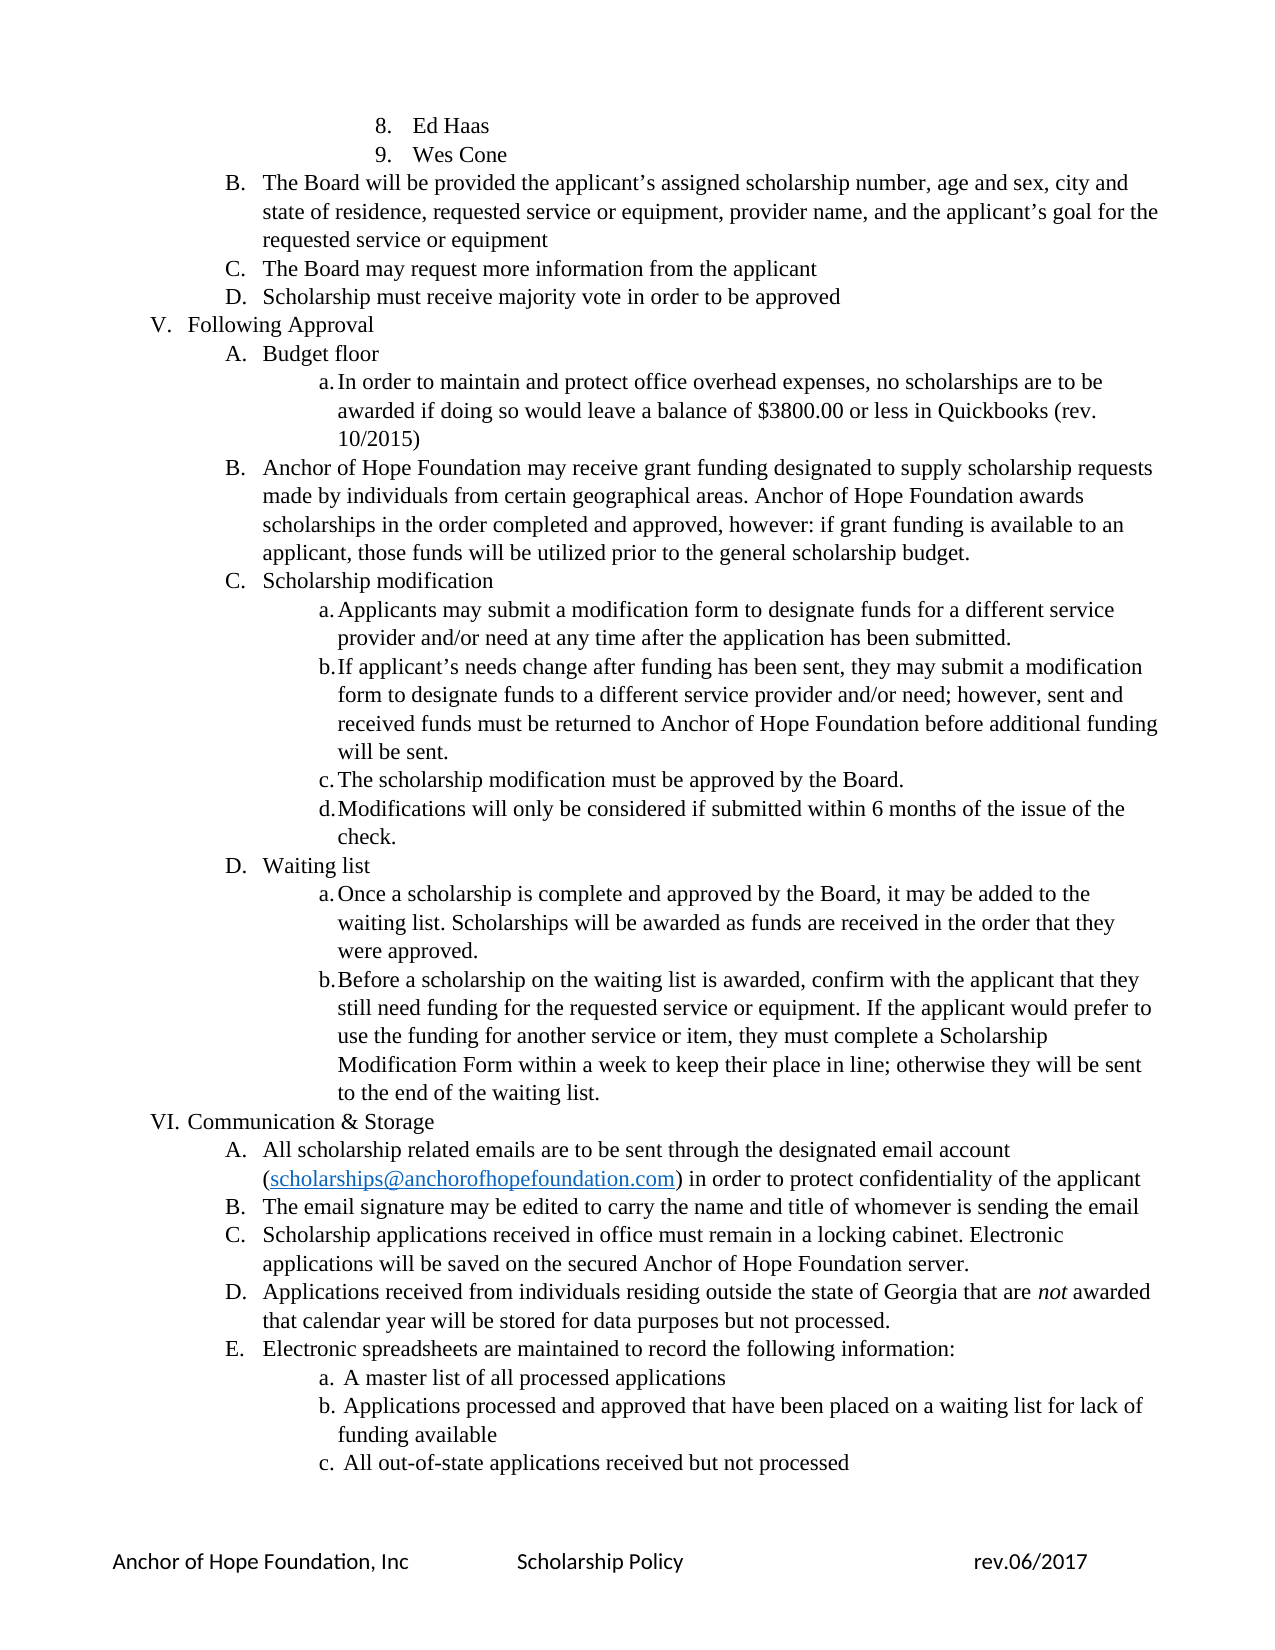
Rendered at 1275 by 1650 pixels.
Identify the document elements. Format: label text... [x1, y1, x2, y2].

list The Board may request more information from the applicant [225, 255, 1162, 281]
list The scholarship modification must be approved by the Board. [319, 767, 1162, 793]
list Scholarship applications received in office must remain in a locking cabinet. Electronic applications will be saved on the secured Anchor of Hope Foundation server. [225, 1222, 1162, 1276]
list Electronic spreadsheets are maintained to record the following information: [225, 1335, 1162, 1362]
list Once a scholarship is complete and approved by the Board, it may be added to the waiting list. Scholarships will be awarded as funds are received in the order that they were approved. [319, 880, 1162, 963]
list If applicant’s needs change after funding has been sent, they may submit a modification form to designate funds to a different service provider and/or need; however, sent and received funds must be returned to Anchor of Hope Foundation before additional funding will be sent. [319, 653, 1162, 764]
list The Board will be provided the applicant’s assigned scholarship number, age and sex, city and state of residence, requested service or equipment, provider name, and the applicant’s goal for the requested service or equipment [225, 169, 1162, 253]
list A master list of all processed applications [319, 1364, 1162, 1390]
list Ed Haas [375, 112, 1162, 139]
list Following Approval [150, 312, 1162, 338]
list Before a scholarship on the waiting list is awarded, confirm with the applicant that they still need funding for the requested service or equipment. If the applicant would prefer to use the funding for another service or item, they must complete a Scholarship Modification Form within a week to keep their place in line; otherwise they will be sent to the end of the waiting list. [319, 966, 1162, 1106]
list In order to maintain and protect office overhead expenses, no scholarships are to be awarded if doing so would leave a balance of $3800.00 or less in Quickbooks (rev. 10/2015) [319, 368, 1162, 452]
list Applications received from individuals residing outside the state of Georgia that are not awarded that calendar year will be stored for data purposes but not processed. [225, 1278, 1162, 1333]
list All out-of-state applications received but not processed [319, 1449, 1162, 1475]
list Budget floor [225, 340, 1162, 366]
list All scholarship related emails are to be sent through the designated email account (scholarships@anchorofhopefoundation.com) in order to protect confidentiality of the applicant [225, 1136, 1162, 1191]
list Applicants may submit a modification form to designate funds for a different service provider and/or need at any time after the application has been submitted. [319, 596, 1162, 651]
list Applications processed and approved that have been placed on a waiting list for lack of funding available [319, 1392, 1162, 1447]
list Scholarship modification [225, 567, 1162, 594]
list Scholarship must receive majority vote in order to be approved [225, 283, 1162, 309]
list Communication & Storage [150, 1108, 1162, 1134]
list Waiting list [225, 852, 1162, 878]
list Modifications will only be considered if submitted within 6 months of the issue of the check. [319, 795, 1162, 850]
list Anchor of Hope Foundation may receive grant funding designated to supply scholarship requests made by individuals from certain geographical areas. Anchor of Hope Foundation awards scholarships in the order completed and approved, however: if grant funding is available to an applicant, those funds will be utilized prior to the general scholarship budget. [225, 454, 1162, 565]
list Wes Cone [375, 141, 1162, 167]
list The email signature may be edited to carry the name and title of whomever is sending the email [225, 1193, 1162, 1219]
